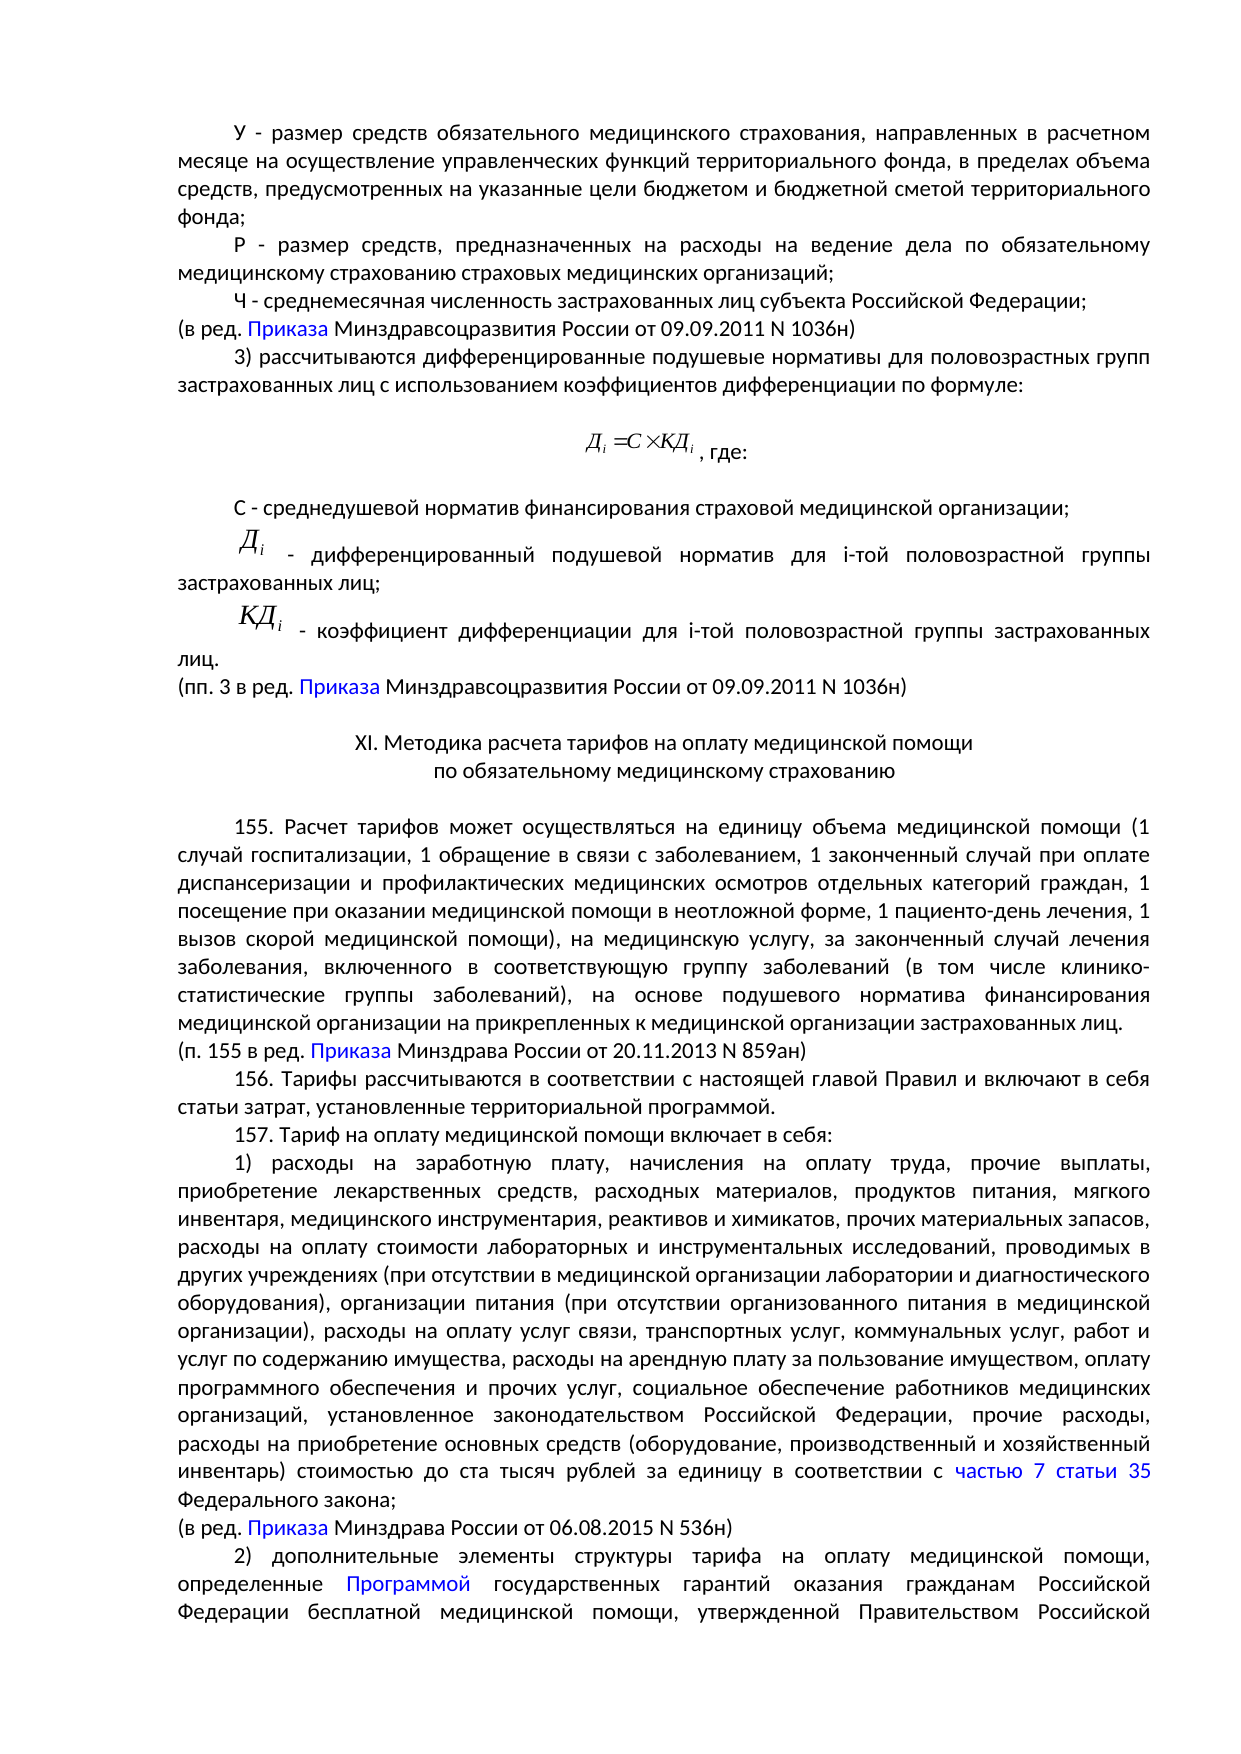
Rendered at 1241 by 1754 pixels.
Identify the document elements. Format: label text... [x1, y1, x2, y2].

text - коэффициент дифференциации для i-той половозрастной группы застрахованных лиц. [177, 596, 1152, 672]
text (в ред. Приказа Минздравсоцразвития России от 09.09.2011 N 1036н) [177, 314, 1152, 342]
text (п. 155 в ред. Приказа Минздрава России от 20.11.2013 N 859ан) [177, 1036, 1152, 1064]
text 156. Тарифы рассчитываются в соответствии с настоящей главой Правил и включают в себя статьи затрат, установленные территориальной программой. [177, 1064, 1152, 1120]
text (пп. 3 в ред. Приказа Минздравсоцразвития России от 09.09.2011 N 1036н) [177, 672, 1152, 700]
text - дифференцированный подушевой норматив для i-той половозрастной группы застрахованных лиц; [177, 521, 1152, 596]
text 157. Тариф на оплату медицинской помощи включает в себя: [177, 1120, 1152, 1148]
text 1) расходы на заработную плату, начисления на оплату труда, прочие выплаты, приобретение лекарственных средств, расходных материалов, продуктов питания, мягкого инвентаря, медицинского инструментария, реактивов и химикатов, прочих материальных запасов, расходы на оплату стоимости лабораторных и инструментальных исследований, проводимых в других учреждениях (при отсутствии в медицинской организации лаборатории и диагностического оборудования), организации питания (при отсутствии организованного питания в медицинской организации), расходы на оплату услуг связи, транспортных услуг, коммунальных услуг, работ и услуг по содержанию имущества, расходы на арендную плату за пользование имуществом, оплату программного обеспечения и прочих услуг, социальное обеспечение работников медицинских организаций, установленное законодательством Российской Федерации, прочие расходы, расходы на приобретение основных средств (оборудование, производственный и хозяйственный инвентарь) стоимостью до ста тысяч рублей за единицу в соответствии с частью 7 статьи 35 Федерального закона; [177, 1148, 1152, 1513]
text 155. Расчет тарифов может осуществляться на единицу объема медицинской помощи (1 случай госпитализации, 1 обращение в связи с заболеванием, 1 законченный случай при оплате диспансеризации и профилактических медицинских осмотров отдельных категорий граждан, 1 посещение при оказании медицинской помощи в неотложной форме, 1 пациенто-день лечения, 1 вызов скорой медицинской помощи), на медицинскую услугу, за законченный случай лечения заболевания, включенного в соответствующую группу заболеваний (в том числе клинико-статистические группы заболеваний), на основе подушевого норматива финансирования медицинской организации на прикрепленных к медицинской организации застрахованных лиц. [177, 812, 1152, 1036]
text по обязательному медицинскому страхованию [177, 756, 1152, 784]
text С - среднедушевой норматив финансирования страховой медицинской организации; [177, 493, 1152, 521]
text XI. Методика расчета тарифов на оплату медицинской помощи [177, 728, 1152, 756]
text Ч - среднемесячная численность застрахованных лиц субъекта Российской Федерации; [177, 286, 1152, 314]
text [177, 1541, 1152, 1625]
text У - размер средств обязательного медицинского страхования, направленных в расчетном месяце на осуществление управленческих функций территориального фонда, в пределах объема средств, предусмотренных на указанные цели бюджетом и бюджетной сметой территориального фонда; [177, 118, 1152, 230]
text Р - размер средств, предназначенных на расходы на ведение дела по обязательному медицинскому страхованию страховых медицинских организаций; [177, 230, 1152, 286]
text 3) рассчитываются дифференцированные подушевые нормативы для половозрастных групп застрахованных лиц с использованием коэффициентов дифференциации по формуле: [177, 342, 1152, 398]
text (в ред. Приказа Минздрава России от 06.08.2015 N 536н) [177, 1513, 1152, 1541]
text , где: [177, 426, 1152, 465]
